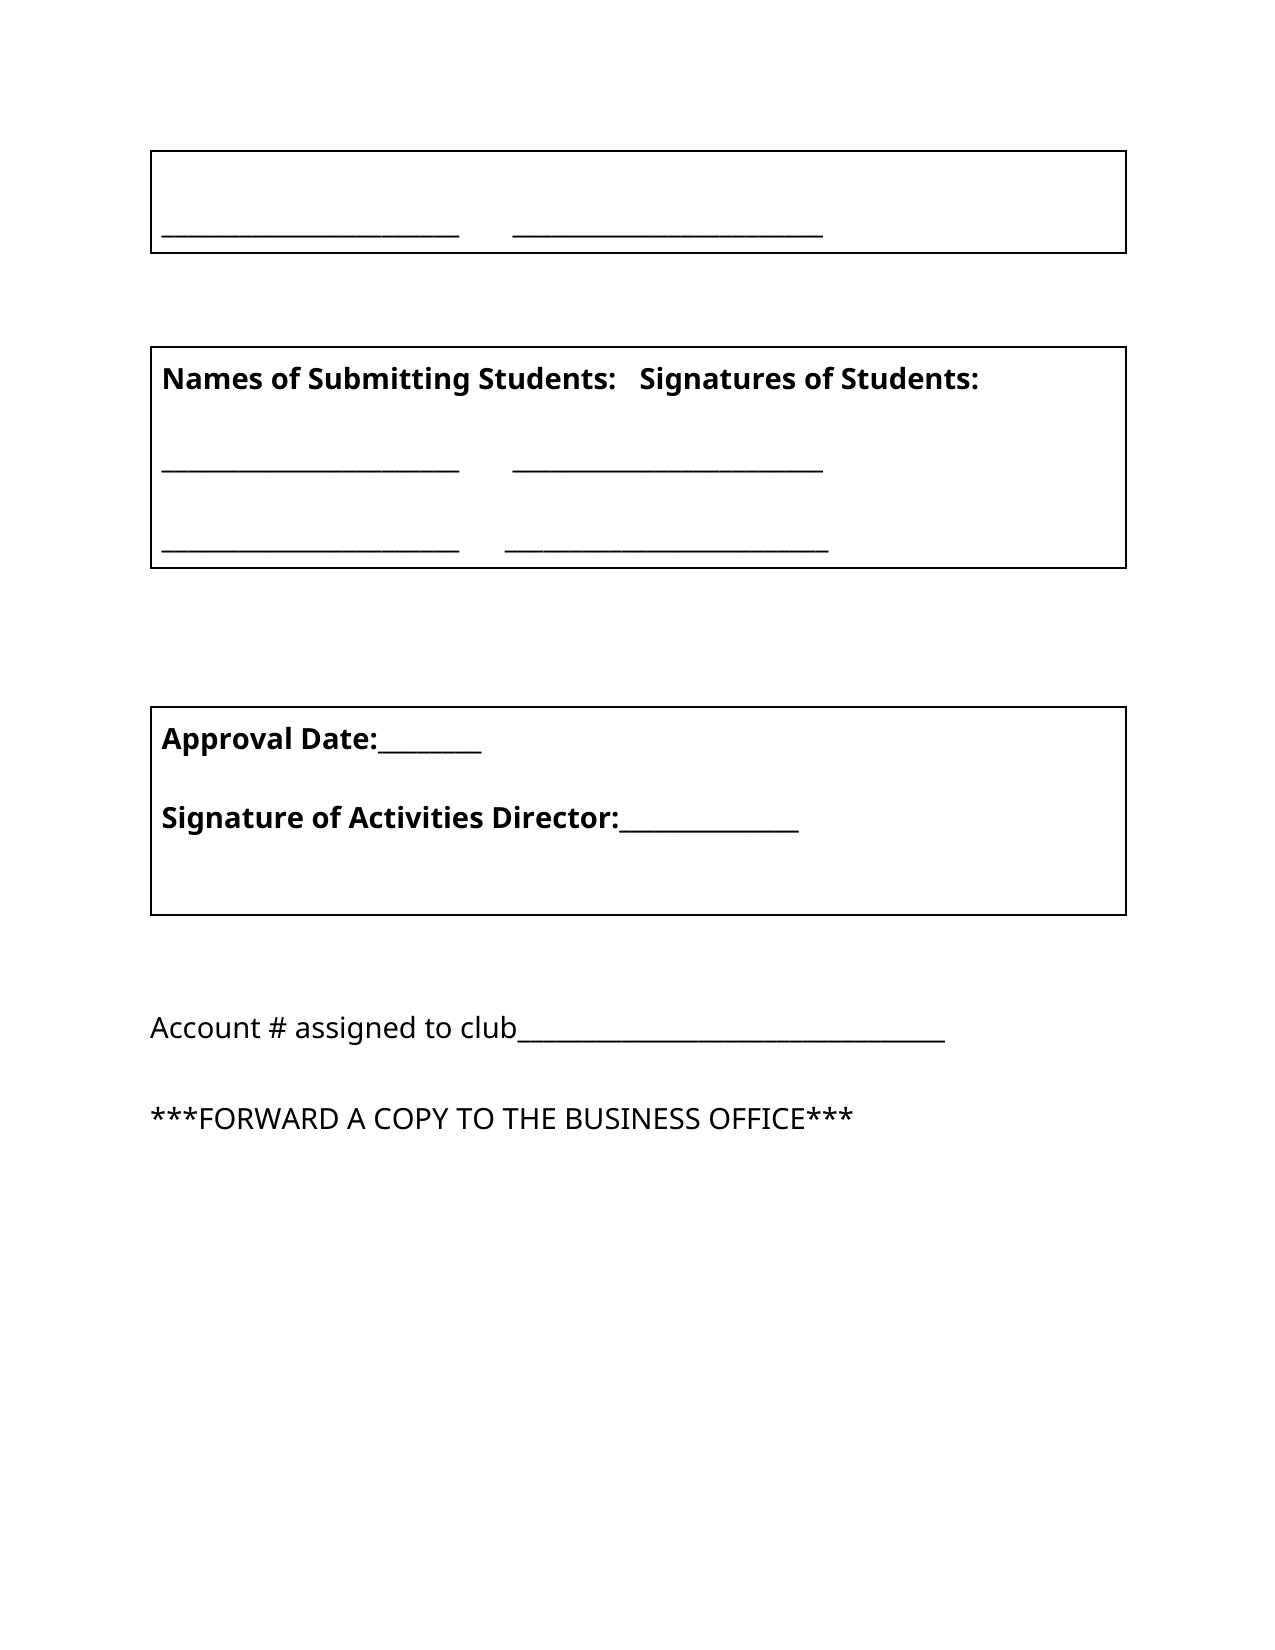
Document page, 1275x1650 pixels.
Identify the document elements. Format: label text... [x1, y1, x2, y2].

text Account # assigned to club_________________________________ [150, 1007, 1125, 1047]
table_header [152, 152, 1125, 252]
table_header Names of Submitting Students: Signatures of Students: _______________________ ________________________ _______________________ _________________________ [152, 348, 1125, 567]
table_header Approval Date:________ Signature of Activities Director:_______________ [152, 708, 1125, 914]
text ***FORWARD A COPY TO THE BUSINESS OFFICE*** [150, 1098, 1125, 1138]
